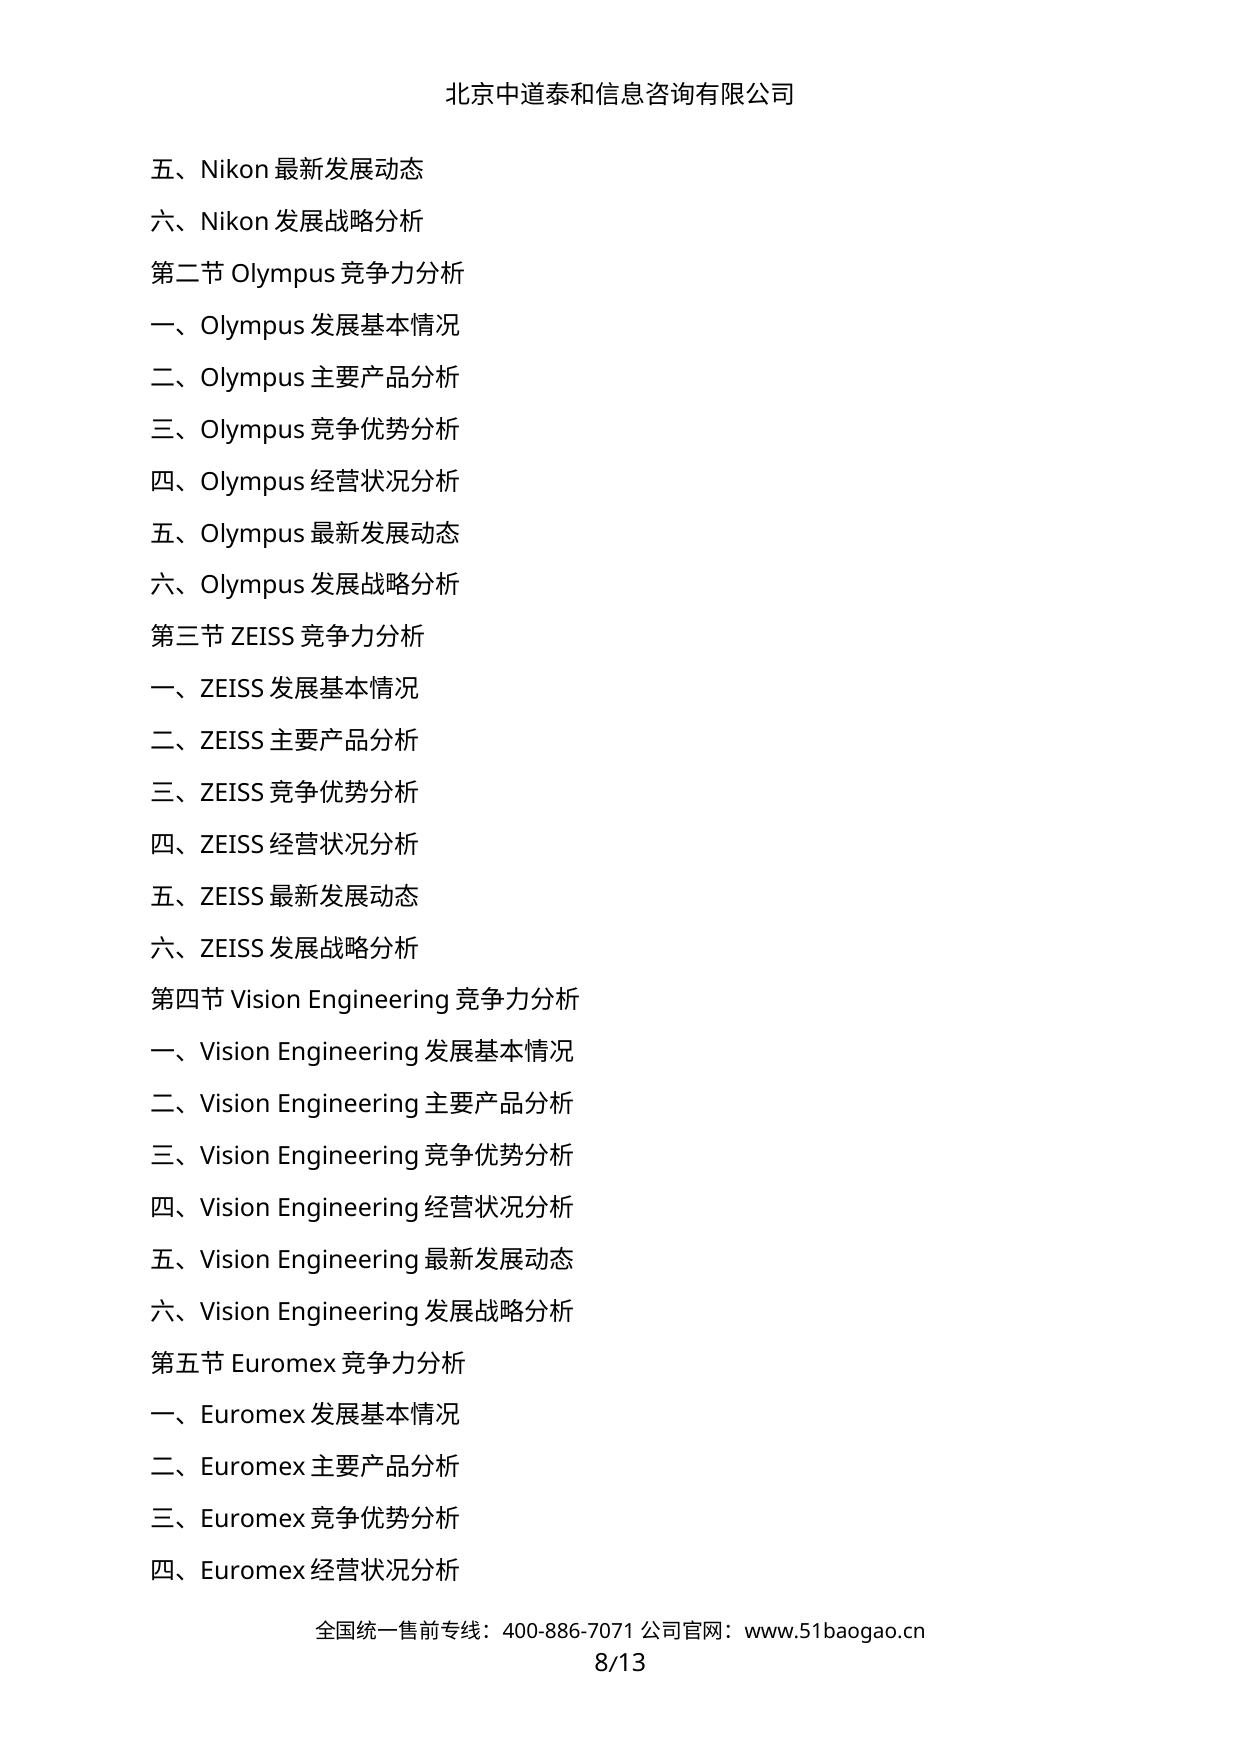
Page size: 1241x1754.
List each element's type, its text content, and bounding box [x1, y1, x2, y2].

text 一、ZEISS发展基本情况 [150, 669, 1090, 705]
text 一、Olympus发展基本情况 [150, 306, 1090, 342]
text 五、Nikon最新发展动态 [150, 150, 1090, 186]
text 六、ZEISS发展战略分析 [150, 928, 1090, 964]
text 一、Euromex发展基本情况 [150, 1395, 1090, 1431]
text 六、Vision Engineering发展战略分析 [150, 1291, 1090, 1327]
text 第三节 ZEISS竞争力分析 [150, 617, 1090, 653]
text 二、Euromex主要产品分析 [150, 1447, 1090, 1483]
text 六、Nikon发展战略分析 [150, 202, 1090, 238]
text 六、Olympus发展战略分析 [150, 565, 1090, 601]
text 一、Vision Engineering发展基本情况 [150, 1032, 1090, 1068]
text 五、Vision Engineering最新发展动态 [150, 1239, 1090, 1276]
text 三、ZEISS竞争优势分析 [150, 772, 1090, 809]
text 四、Euromex经营状况分析 [150, 1551, 1090, 1587]
text 二、ZEISS主要产品分析 [150, 721, 1090, 757]
text 三、Euromex竞争优势分析 [150, 1499, 1090, 1535]
text 三、Olympus竞争优势分析 [150, 409, 1090, 446]
text 二、Olympus主要产品分析 [150, 357, 1090, 394]
text 第五节 Euromex竞争力分析 [150, 1343, 1090, 1379]
text 二、Vision Engineering主要产品分析 [150, 1084, 1090, 1120]
text 第四节 Vision Engineering竞争力分析 [150, 980, 1090, 1016]
text 四、Vision Engineering经营状况分析 [150, 1187, 1090, 1224]
text 四、Olympus经营状况分析 [150, 461, 1090, 497]
text 四、ZEISS经营状况分析 [150, 824, 1090, 861]
text 三、Vision Engineering竞争优势分析 [150, 1136, 1090, 1172]
text 五、ZEISS最新发展动态 [150, 876, 1090, 912]
text 五、Olympus最新发展动态 [150, 513, 1090, 549]
text 第二节 Olympus竞争力分析 [150, 254, 1090, 290]
